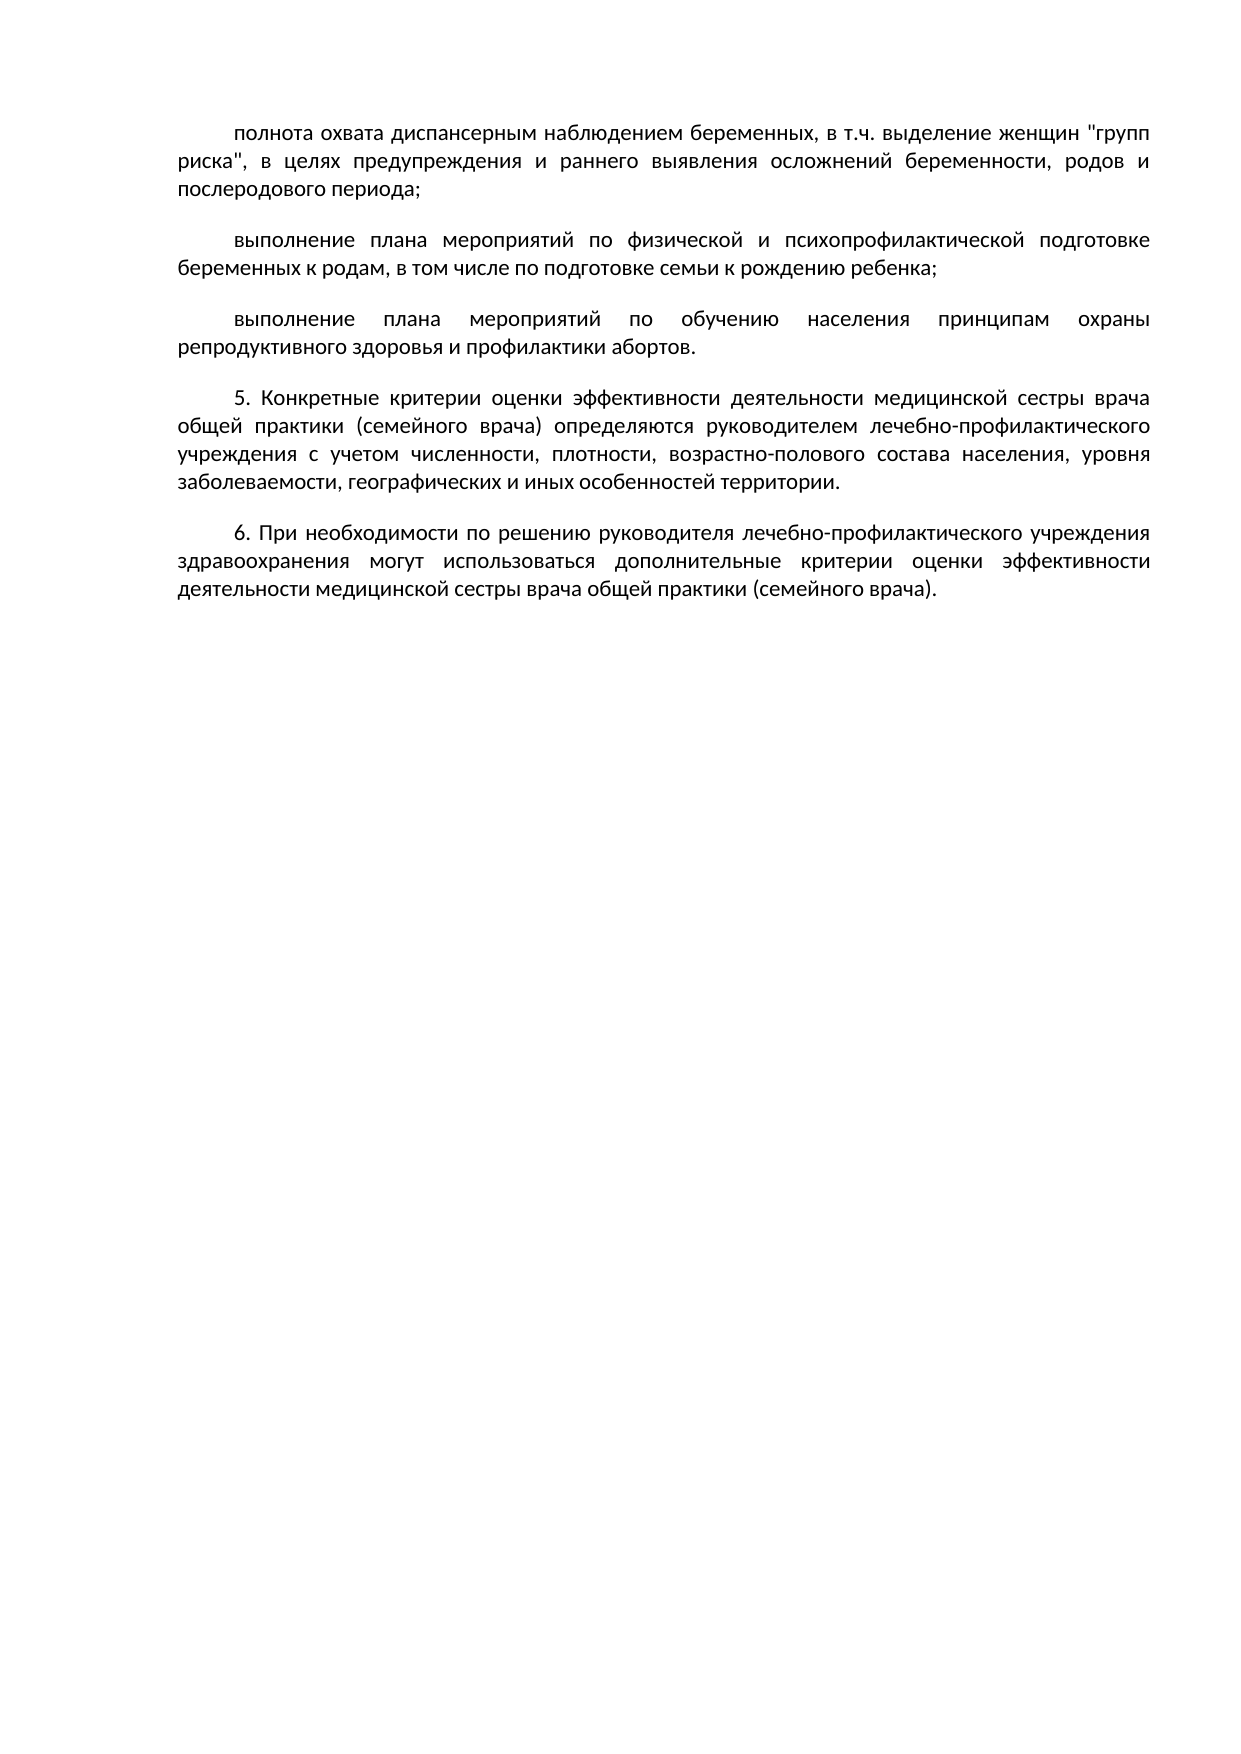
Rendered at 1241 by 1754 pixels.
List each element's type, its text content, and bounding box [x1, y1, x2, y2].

text выполнение плана мероприятий по обучению населения принципам охраны репродуктивного здоровья и профилактики абортов. [177, 304, 1152, 360]
text полнота охвата диспансерным наблюдением беременных, в т.ч. выделение женщин "групп риска", в целях предупреждения и раннего выявления осложнений беременности, родов и послеродового периода; [177, 118, 1152, 202]
text выполнение плана мероприятий по физической и психопрофилактической подготовке беременных к родам, в том числе по подготовке семьи к рождению ребенка; [177, 225, 1152, 281]
text 6. При необходимости по решению руководителя лечебно-профилактического учреждения здравоохранения могут использоваться дополнительные критерии оценки эффективности деятельности медицинской сестры врача общей практики (семейного врача). [177, 518, 1152, 602]
text 5. Конкретные критерии оценки эффективности деятельности медицинской сестры врача общей практики (семейного врача) определяются руководителем лечебно-профилактического учреждения с учетом численности, плотности, возрастно-полового состава населения, уровня заболеваемости, географических и иных особенностей территории. [177, 383, 1152, 495]
